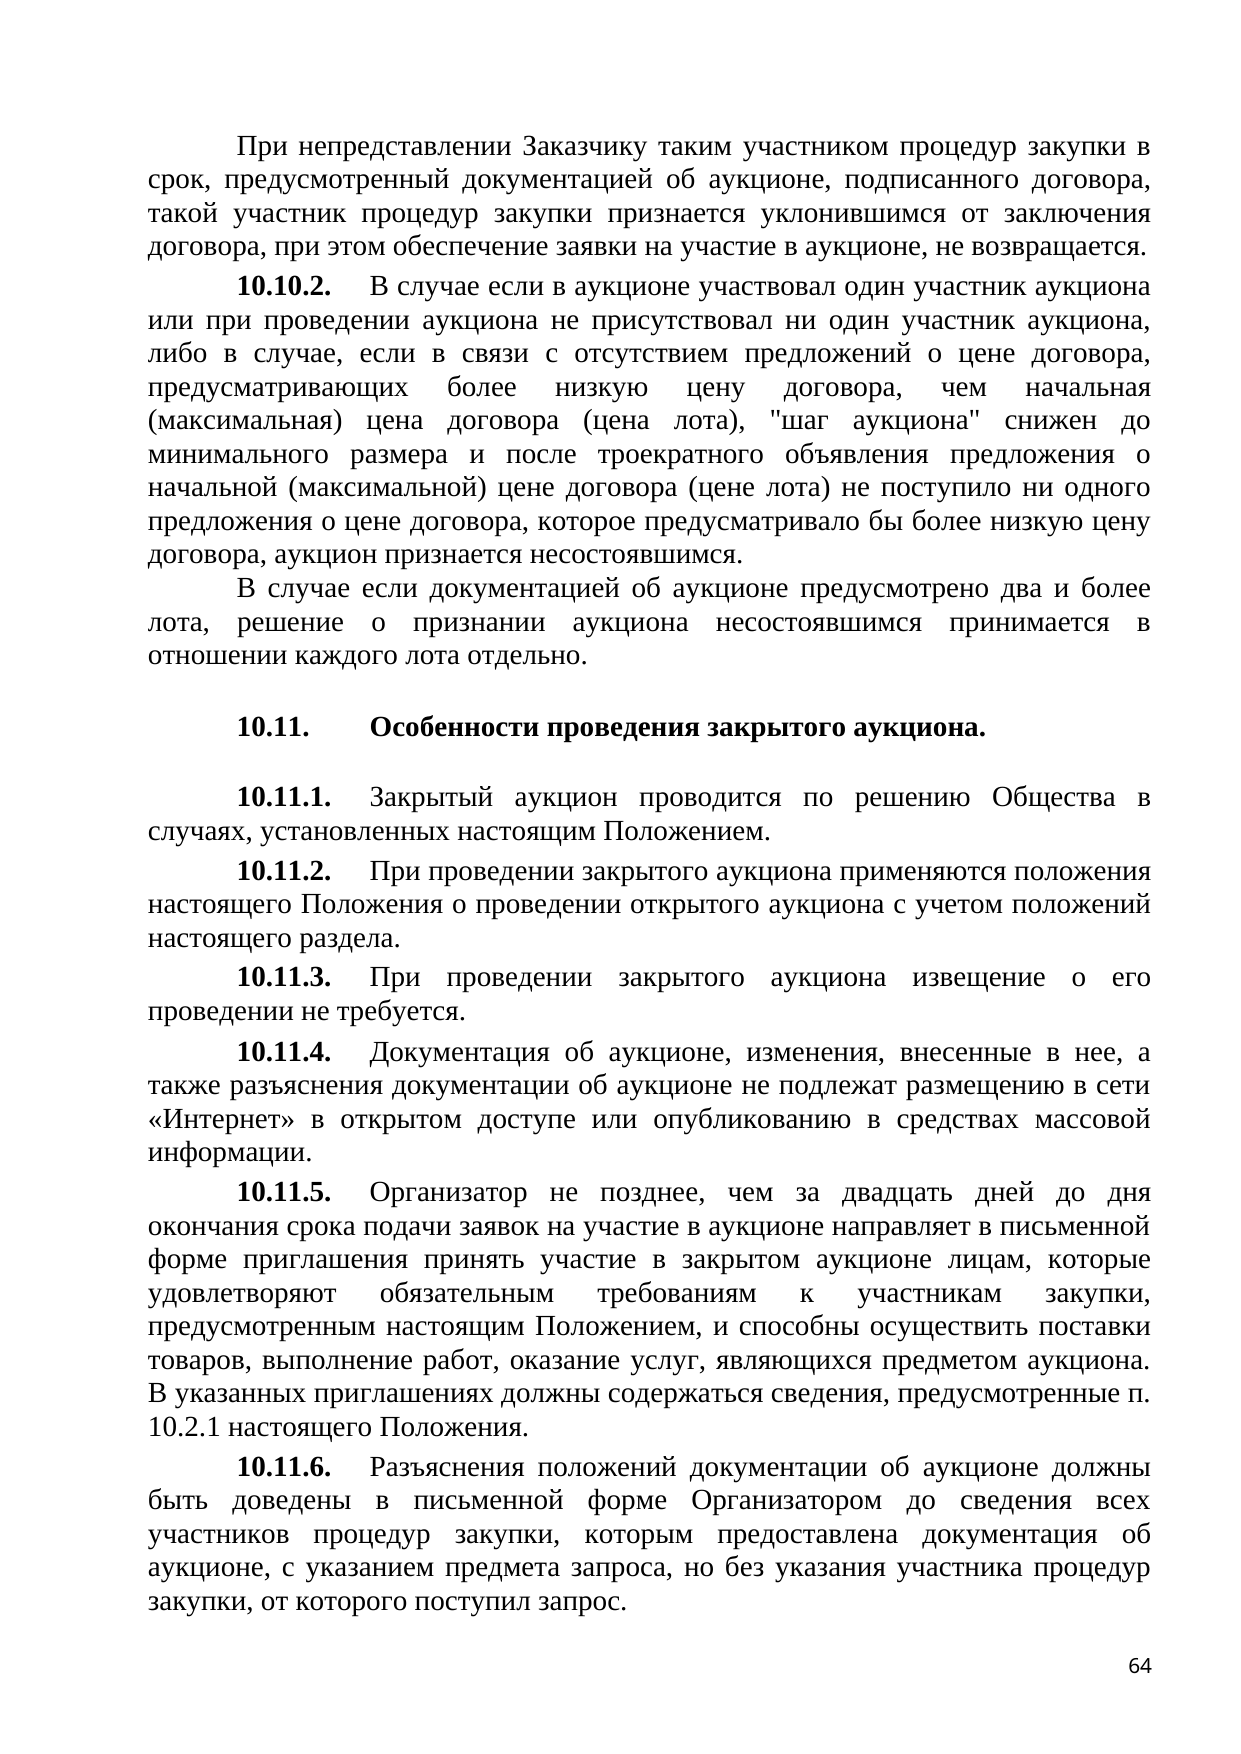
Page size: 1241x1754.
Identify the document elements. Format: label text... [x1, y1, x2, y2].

text При непредставлении Заказчику таким участником процедур закупки в срок, предусмотренный документацией об аукционе, подписанного договора, такой участник процедур закупки признается уклонившимся от заключения договора, при этом обеспечение заявки на участие в аукционе, не возвращается. [148, 128, 1152, 262]
list Закрытый аукцион проводится по решению Общества в случаях, установленных настоящим Положением. [148, 780, 1152, 847]
list Организатор не позднее, чем за двадцать дней до дня окончания срока подачи заявок на участие в аукционе направляет в письменной форме приглашения принять участие в закрытом аукционе лицам, которые удовлетворяют обязательным требованиям к участникам закупки, предусмотренным настоящим Положением, и способны осуществить поставки товаров, выполнение работ, оказание услуг, являющихся предметом аукциона. В указанных приглашениях должны содержаться сведения, предусмотренные п. 10.2.1 настоящего Положения. [148, 1174, 1152, 1443]
list Особенности проведения закрытого аукциона. [148, 709, 1152, 742]
list Документация об аукционе, изменения, внесенные в нее, а также разъяснения документации об аукционе не подлежат размещению в сети «Интернет» в открытом доступе или опубликованию в средствах массовой информации. [148, 1034, 1152, 1168]
list При проведении закрытого аукциона извещение о его проведении не требуется. [148, 959, 1152, 1027]
list Разъяснения положений документации об аукционе должны быть доведены в письменной форме Организатором до сведения всех участников процедур закупки, которым предоставлена документация об аукционе, с указанием предмета запроса, но без указания участника процедур закупки, от которого поступил запрос. [148, 1449, 1152, 1617]
text В случае если документацией об аукционе предусмотрено два и более лота, решение о признании аукциона несостоявшимся принимается в отношении каждого лота отдельно. [148, 571, 1152, 671]
list В случае если в аукционе участвовал один участник аукциона или при проведении аукциона не присутствовал ни один участник аукциона, либо в случае, если в связи с отсутствием предложений о цене договора, предусматривающих более низкую цену договора, чем начальная (максимальная) цена договора (цена лота), "шаг аукциона" снижен до минимального размера и после троекратного объявления предложения о начальной (максимальной) цене договора (цене лота) не поступило ни одного предложения о цене договора, которое предусматривало бы более низкую цену договора, аукцион признается несостоявшимся. [148, 269, 1152, 571]
list При проведении закрытого аукциона применяются положения настоящего Положения о проведении открытого аукциона с учетом положений настоящего раздела. [148, 853, 1152, 954]
